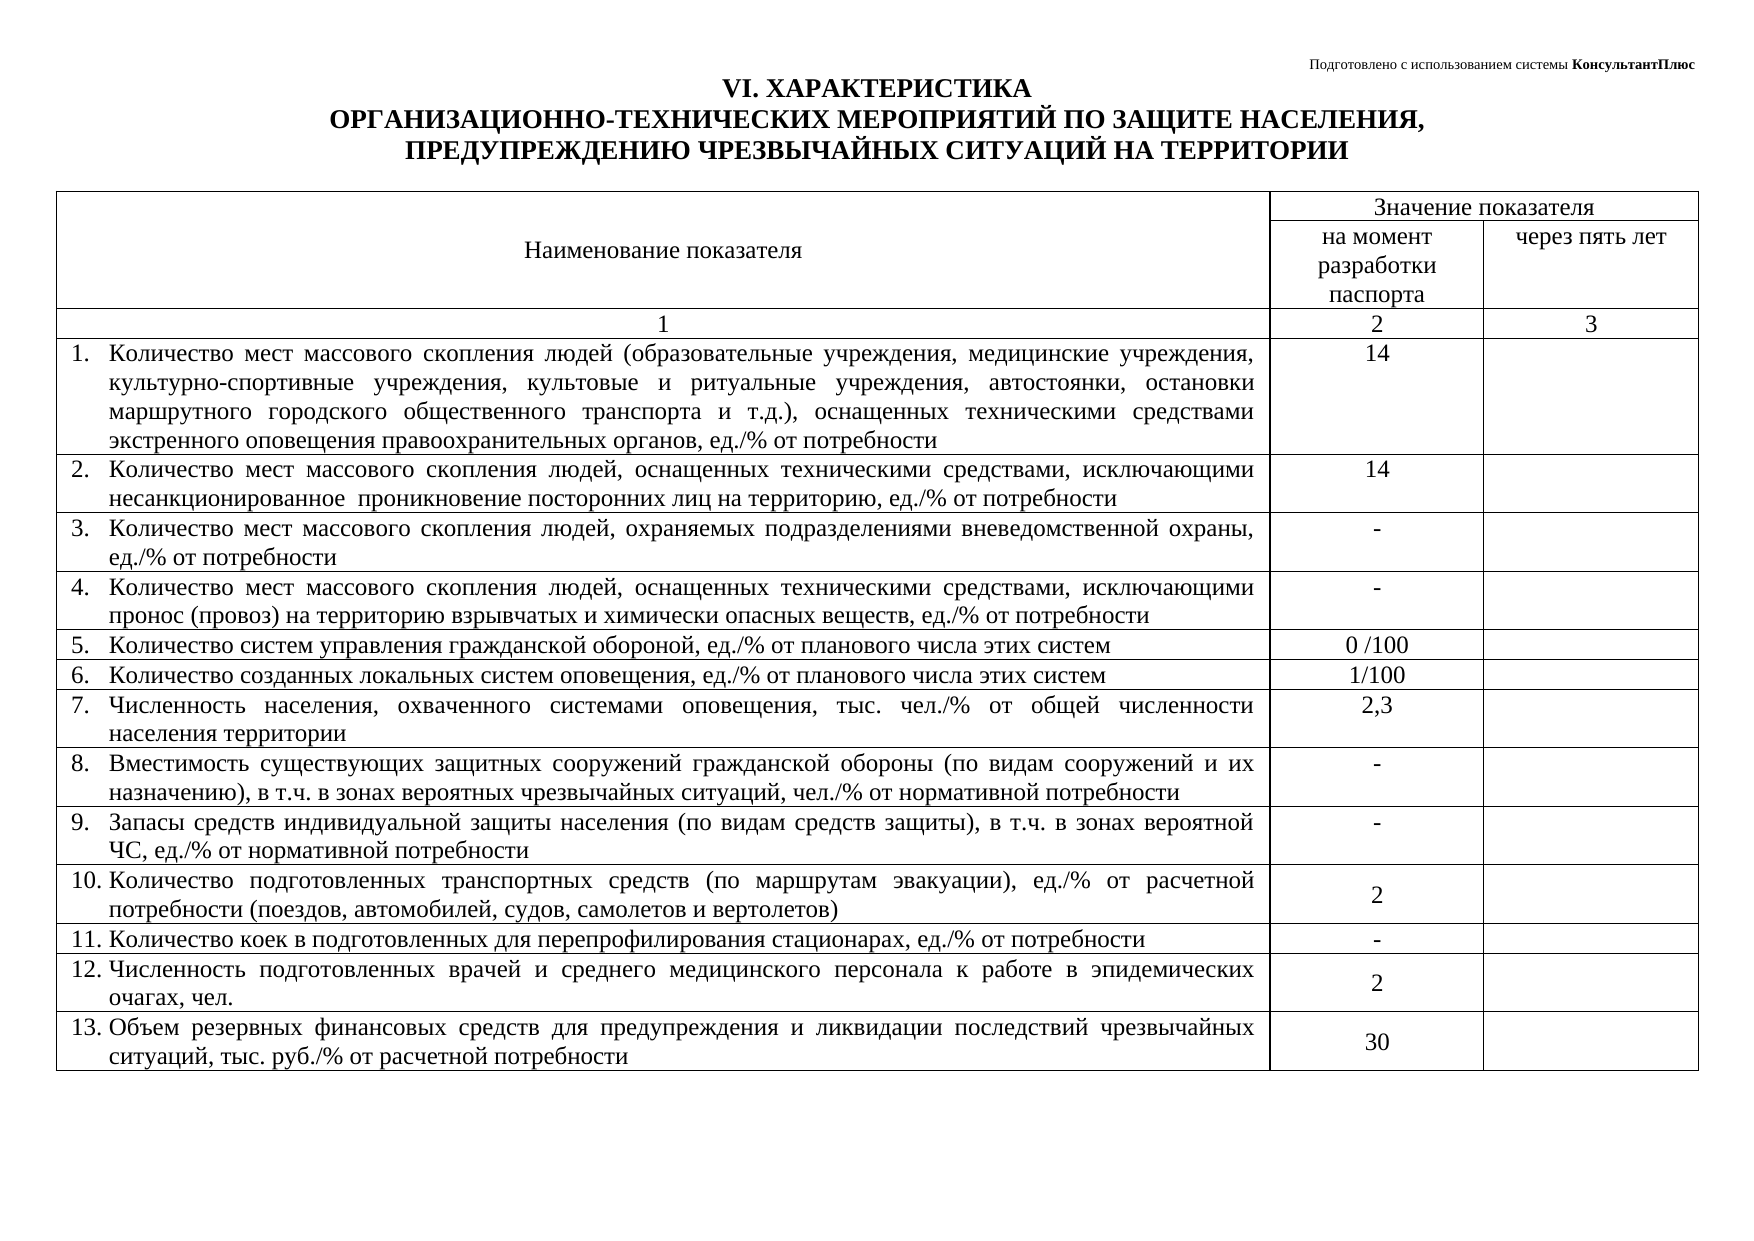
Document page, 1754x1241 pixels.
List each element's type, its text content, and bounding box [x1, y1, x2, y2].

table_cell 1/100 [1271, 660, 1483, 689]
table_cell [1484, 513, 1698, 571]
table_cell 8. [57, 748, 106, 806]
table_cell 12. [57, 954, 106, 1011]
table_cell - [1271, 572, 1483, 629]
table_cell Количество коек в подготовленных для перепрофилирования стационарах, ед./% от потребности [106, 924, 1269, 953]
table_cell [1484, 690, 1698, 747]
table_cell 6. [57, 660, 106, 689]
table_cell Численность подготовленных врачей и среднего медицинского персонала к работе в эпидемических очагах, чел. [106, 954, 1269, 1011]
table_header Наименование показателя [57, 192, 1269, 308]
table_cell - [1271, 807, 1483, 864]
table_cell через пять лет [1484, 221, 1698, 308]
table_cell Количество подготовленных транспортных средств (по маршрутам эвакуации), ед./% от расчетной потребности (поездов, автомобилей, судов, самолетов и вертолетов) [106, 865, 1269, 923]
table_cell Количество мест массового скопления людей, оснащенных техническими средствами, исключающими несанкционированное проникновение посторонних лиц на территорию, ед./% от потребности [106, 455, 1269, 512]
table_cell Количество мест массового скопления людей, оснащенных техническими средствами, исключающими пронос (провоз) на территорию взрывчатых и химически опасных веществ, ед./% от потребности [106, 572, 1269, 629]
table_cell 3. [57, 513, 106, 571]
table_cell Объем резервных финансовых средств для предупреждения и ликвидации последствий чрезвычайных ситуаций, тыс. руб./% от расчетной потребности [106, 1012, 1269, 1070]
table_cell 1. [57, 339, 106, 453]
table_cell Количество систем управления гражданской обороной, ед./% от планового числа этих систем [106, 630, 1269, 659]
table_cell Численность населения, охваченного системами оповещения, тыс. чел./% от общей численности населения территории [106, 690, 1269, 747]
table_cell 2. [57, 455, 106, 512]
text VI. ХАРАКТЕРИСТИКА ОРГАНИЗАЦИОННО-ТЕХНИЧЕСКИХ МЕРОПРИЯТИЙ ПО ЗАЩИТЕ НАСЕЛЕНИЯ, ПРЕДУПРЕЖДЕНИЮ ЧРЕЗВЫЧАЙНЫХ СИТУАЦИЙ НА ТЕРРИТОРИИ [59, 72, 1695, 166]
table_cell 10. [57, 865, 106, 923]
table_cell 2 [1271, 865, 1483, 923]
table_cell 5. [57, 630, 106, 659]
table_cell [1484, 572, 1698, 629]
table_cell 14 [1271, 455, 1483, 512]
table_cell 30 [1271, 1012, 1483, 1070]
table_cell - [1271, 513, 1483, 571]
table_cell [1484, 924, 1698, 953]
table_cell 14 [1271, 339, 1483, 453]
table_cell Вместимость существующих защитных сооружений гражданской обороны (по видам сооружений и их назначению), в т.ч. в зонах вероятных чрезвычайных ситуаций, чел./% от нормативной потребности [106, 748, 1269, 806]
table_cell 0 /100 [1271, 630, 1483, 659]
table_cell [1484, 865, 1698, 923]
table_cell [1484, 1012, 1698, 1070]
table_cell 4. [57, 572, 106, 629]
table_cell - [1271, 748, 1483, 806]
table_cell 1 [57, 309, 1269, 337]
table_cell [1484, 748, 1698, 806]
table_cell Запасы средств индивидуальной защиты населения (по видам средств защиты), в т.ч. в зонах вероятной ЧС, ед./% от нормативной потребности [106, 807, 1269, 864]
table_cell [1484, 660, 1698, 689]
table_cell 9. [57, 807, 106, 864]
table_cell 2 [1271, 954, 1483, 1011]
table_cell 3 [1484, 309, 1698, 337]
table_cell [1484, 339, 1698, 453]
table_cell - [1271, 924, 1483, 953]
table_cell 7. [57, 690, 106, 747]
table_cell на момент разработки паспорта [1271, 221, 1483, 308]
table_cell 13. [57, 1012, 106, 1070]
table_cell 2,3 [1271, 690, 1483, 747]
table_cell Количество созданных локальных систем оповещения, ед./% от планового числа этих систем [106, 660, 1269, 689]
table_cell Количество мест массового скопления людей, охраняемых подразделениями вневедомственной охраны, ед./% от потребности [106, 513, 1269, 571]
table_cell [1484, 954, 1698, 1011]
table_cell [1484, 630, 1698, 659]
table_header Значение показателя [1271, 192, 1698, 220]
table_cell [1484, 455, 1698, 512]
table_cell 2 [1271, 309, 1483, 337]
table_cell 11. [57, 924, 106, 953]
table_cell [1484, 807, 1698, 864]
table_cell Количество мест массового скопления людей (образовательные учреждения, медицинские учреждения, культурно-спортивные учреждения, культовые и ритуальные учреждения, автостоянки, остановки маршрутного городского общественного транспорта и т.д.), оснащенных техническими средствами экстренного оповещения правоохранительных органов, ед./% от потребности [106, 339, 1269, 453]
